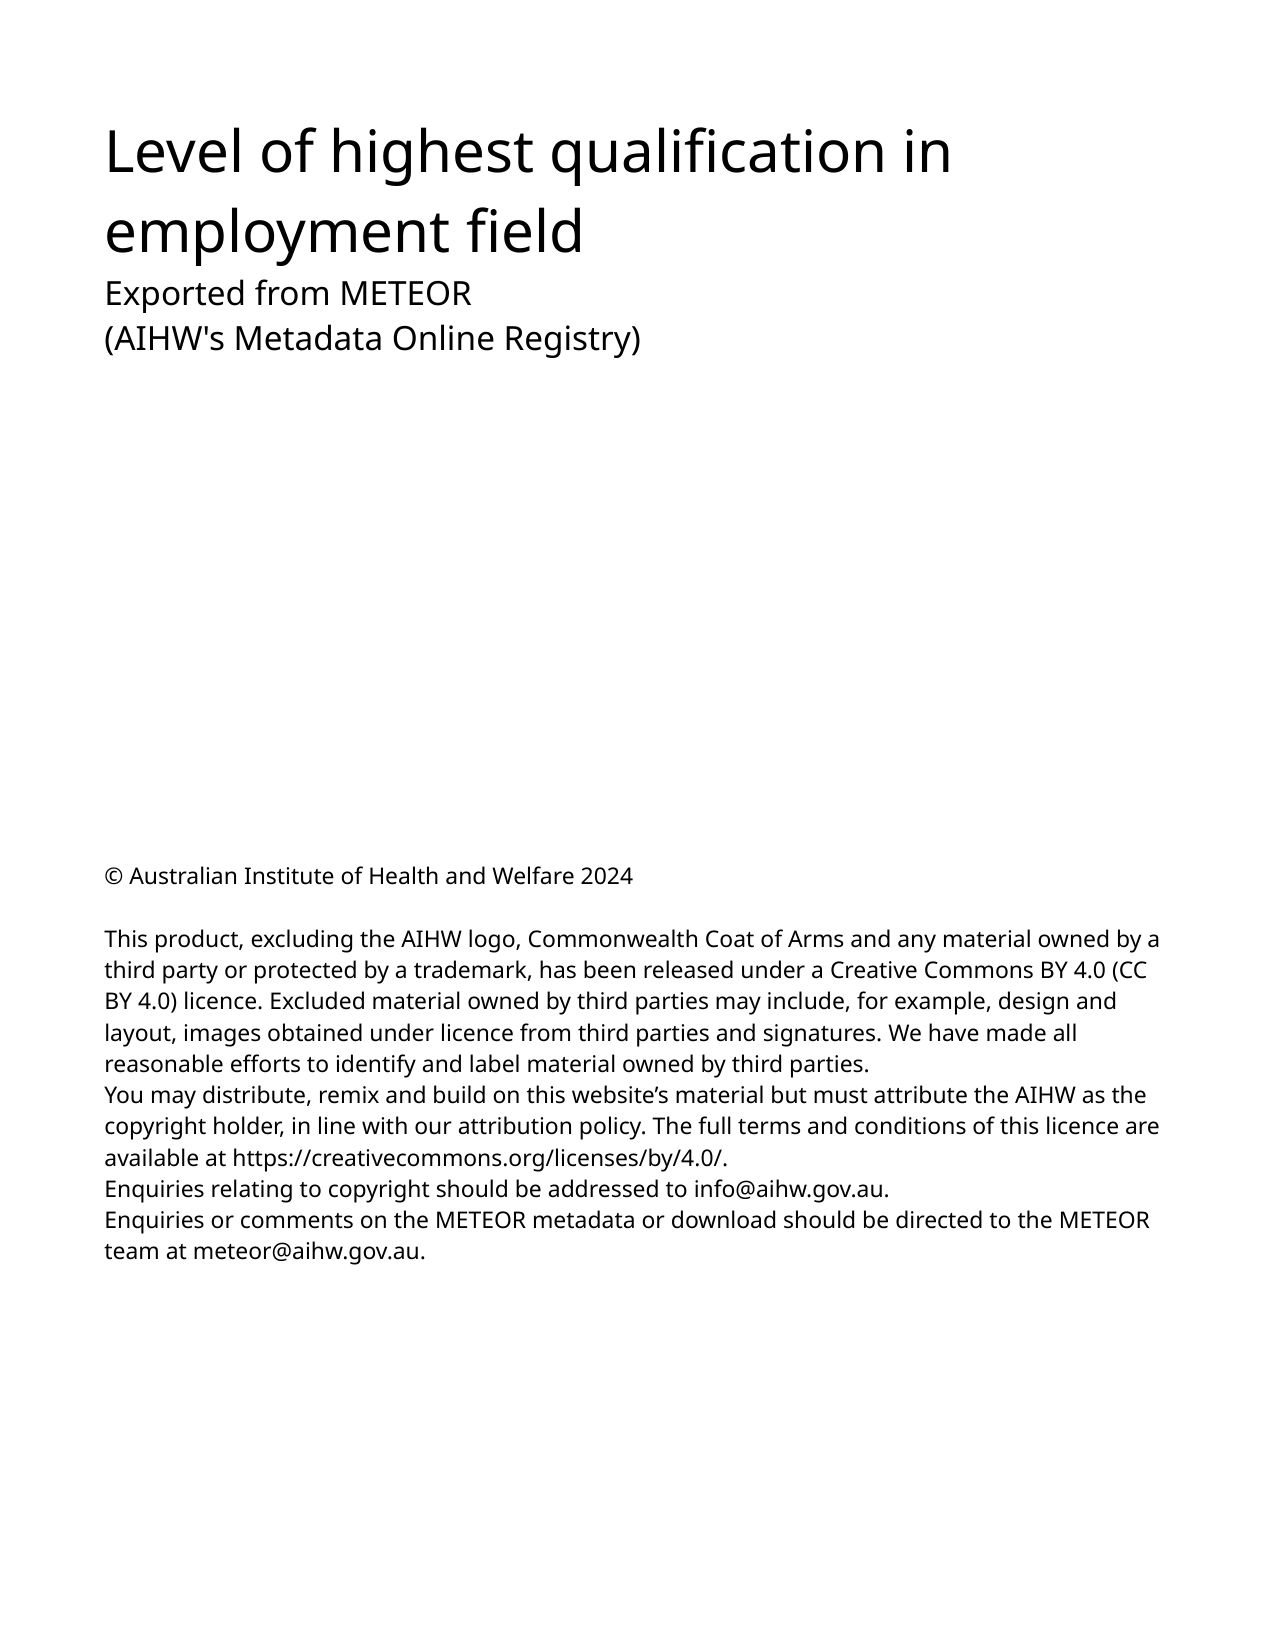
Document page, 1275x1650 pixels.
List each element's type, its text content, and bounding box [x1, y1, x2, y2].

subtitle (AIHW's Metadata Online Registry) [104, 315, 1171, 360]
text Enquiries relating to copyright should be addressed to info@aihw.gov.au. [104, 1173, 1171, 1204]
text © Australian Institute of Health and Welfare 2024 [104, 860, 1171, 891]
subtitle Exported from METEOR [104, 269, 1171, 315]
text Enquiries or comments on the METEOR metadata or download should be directed to the METEOR team at meteor@aihw.gov.au. [104, 1204, 1171, 1266]
text You may distribute, remix and build on this website’s material but must attribute the AIHW as the copyright holder, in line with our attribution policy. The full terms and conditions of this licence are available at https://creativecommons.org/licenses/by/4.0/. [104, 1079, 1171, 1173]
title Level of highest qualification in employment field [104, 110, 1171, 269]
text This product, excluding the AIHW logo, Commonwealth Coat of Arms and any material owned by a third party or protected by a trademark, has been released under a Creative Commons BY 4.0 (CC BY 4.0) licence. Excluded material owned by third parties may include, for example, design and layout, images obtained under licence from third parties and signatures. We have made all reasonable efforts to identify and label material owned by third parties. [104, 923, 1171, 1079]
